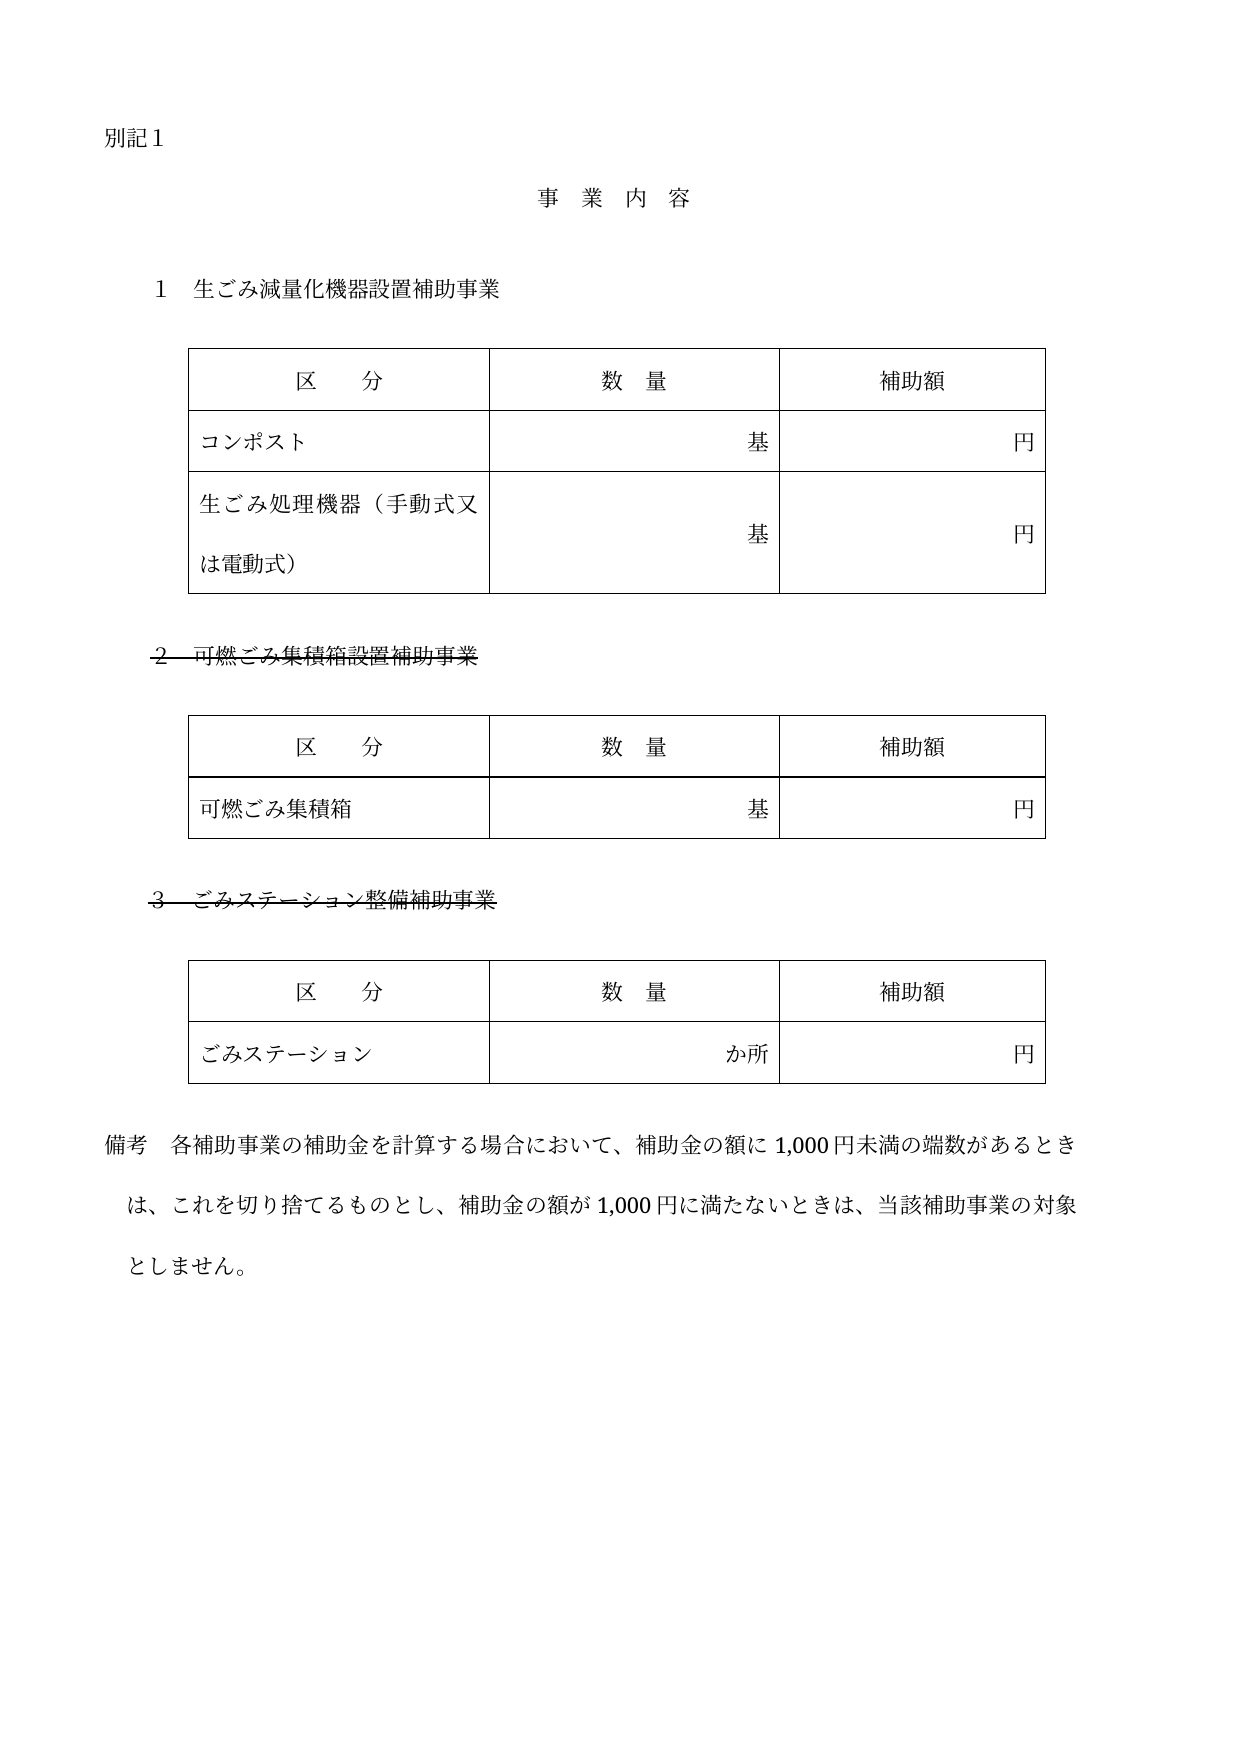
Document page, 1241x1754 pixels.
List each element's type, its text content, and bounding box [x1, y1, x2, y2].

table_cell 可燃ごみ集積箱 [189, 778, 489, 838]
text 備考 各補助事業の補助金を計算する場合において、補助金の額に1,000円未満の端数があるときは、これを切り捨てるものとし、補助金の額が1,000円に満たないときは、当該補助事業の対象としません。 [104, 1114, 1078, 1295]
text 事 業 内 容 [123, 167, 1078, 227]
table_header 数 量 [490, 961, 779, 1021]
table_cell 円 [780, 472, 1045, 593]
text ２ 可燃ごみ集積箱設置補助事業 [123, 624, 1078, 685]
text ３ ごみステーション整備補助事業 [104, 869, 1078, 929]
table_header 数 量 [490, 349, 779, 410]
table_header 補助額 [780, 349, 1045, 410]
table_cell 基 [490, 411, 779, 471]
table_cell 円 [780, 411, 1045, 471]
table_cell 基 [490, 778, 779, 838]
text １ 生ごみ減量化機器設置補助事業 [123, 258, 1078, 318]
table_cell か所 [490, 1022, 779, 1083]
table_cell コンポスト [189, 411, 489, 471]
table_cell 円 [780, 778, 1045, 838]
table_header 補助額 [780, 961, 1045, 1021]
table_cell 生ごみ処理機器（手動式又は電動式） [189, 472, 489, 593]
table_header 区 分 [189, 716, 489, 776]
table_header 区 分 [189, 961, 489, 1021]
text 別記１ [104, 107, 1078, 167]
table_header 補助額 [780, 716, 1045, 776]
table_cell ごみステーション [189, 1022, 489, 1083]
table_header 区 分 [189, 349, 489, 410]
table_cell 円 [780, 1022, 1045, 1083]
table_cell 基 [490, 472, 779, 593]
table_header 数 量 [490, 716, 779, 776]
